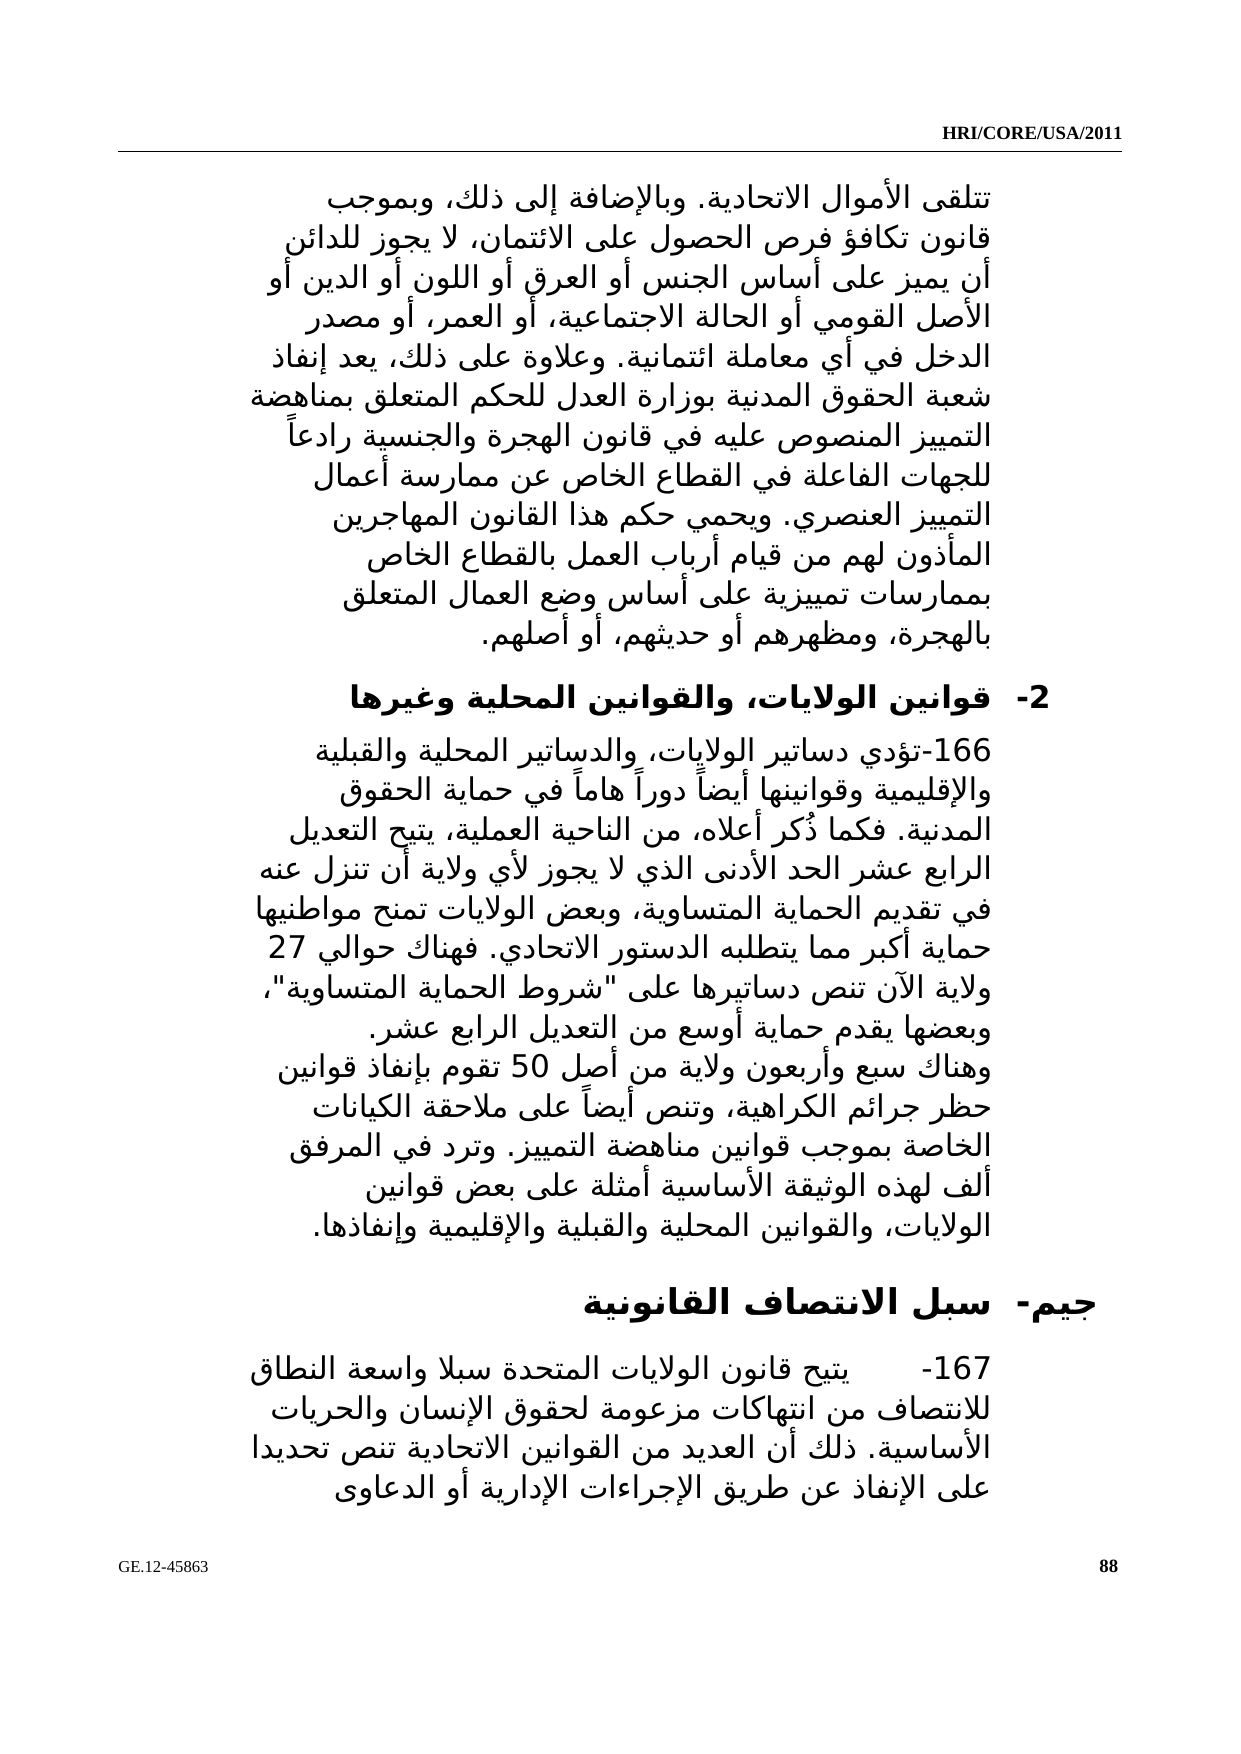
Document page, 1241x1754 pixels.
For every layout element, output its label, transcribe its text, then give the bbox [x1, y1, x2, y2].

text جيم- سبل الانتصاف القانونية [248, 1281, 1122, 1323]
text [248, 1348, 992, 1506]
text 166- تؤدي دساتير الولايات، والدساتير المحلية والقبلية والإقليمية وقوانينها أيضاً دوراً هاماً في حماية الحقوق المدنية. فكما ذُكر أعلاه، من الناحية العملية، يتيح التعديل الرابع عشر الحد الأدنى الذي لا يجوز لأي ولاية أن تنزل عنه في تقديم الحماية المتساوية، وبعض الولايات تمنح مواطنيها حماية أكبر مما يتطلبه الدستور الاتحادي. فهناك حوالي 27 ولاية الآن تنص دساتيرها على "شروط الحماية المتساوية"، وبعضها يقدم حماية أوسع من التعديل الرابع عشر. وهناك سبع وأربعون ولاية من أصل 50 تقوم بإنفاذ قوانين حظر جرائم الكراهية، وتنص أيضاً على ملاحقة الكيانات الخاصة بموجب قوانين مناهضة التمييز. وترد في المرفق ألف لهذه الوثيقة الأساسية أمثلة على بعض قوانين الولايات، والقوانين المحلية والقبلية والإقليمية وإنفاذها. [248, 729, 992, 1244]
text 2- قوانين الولايات، والقوانين المحلية وغيرها [248, 677, 1122, 717]
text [248, 177, 992, 652]
